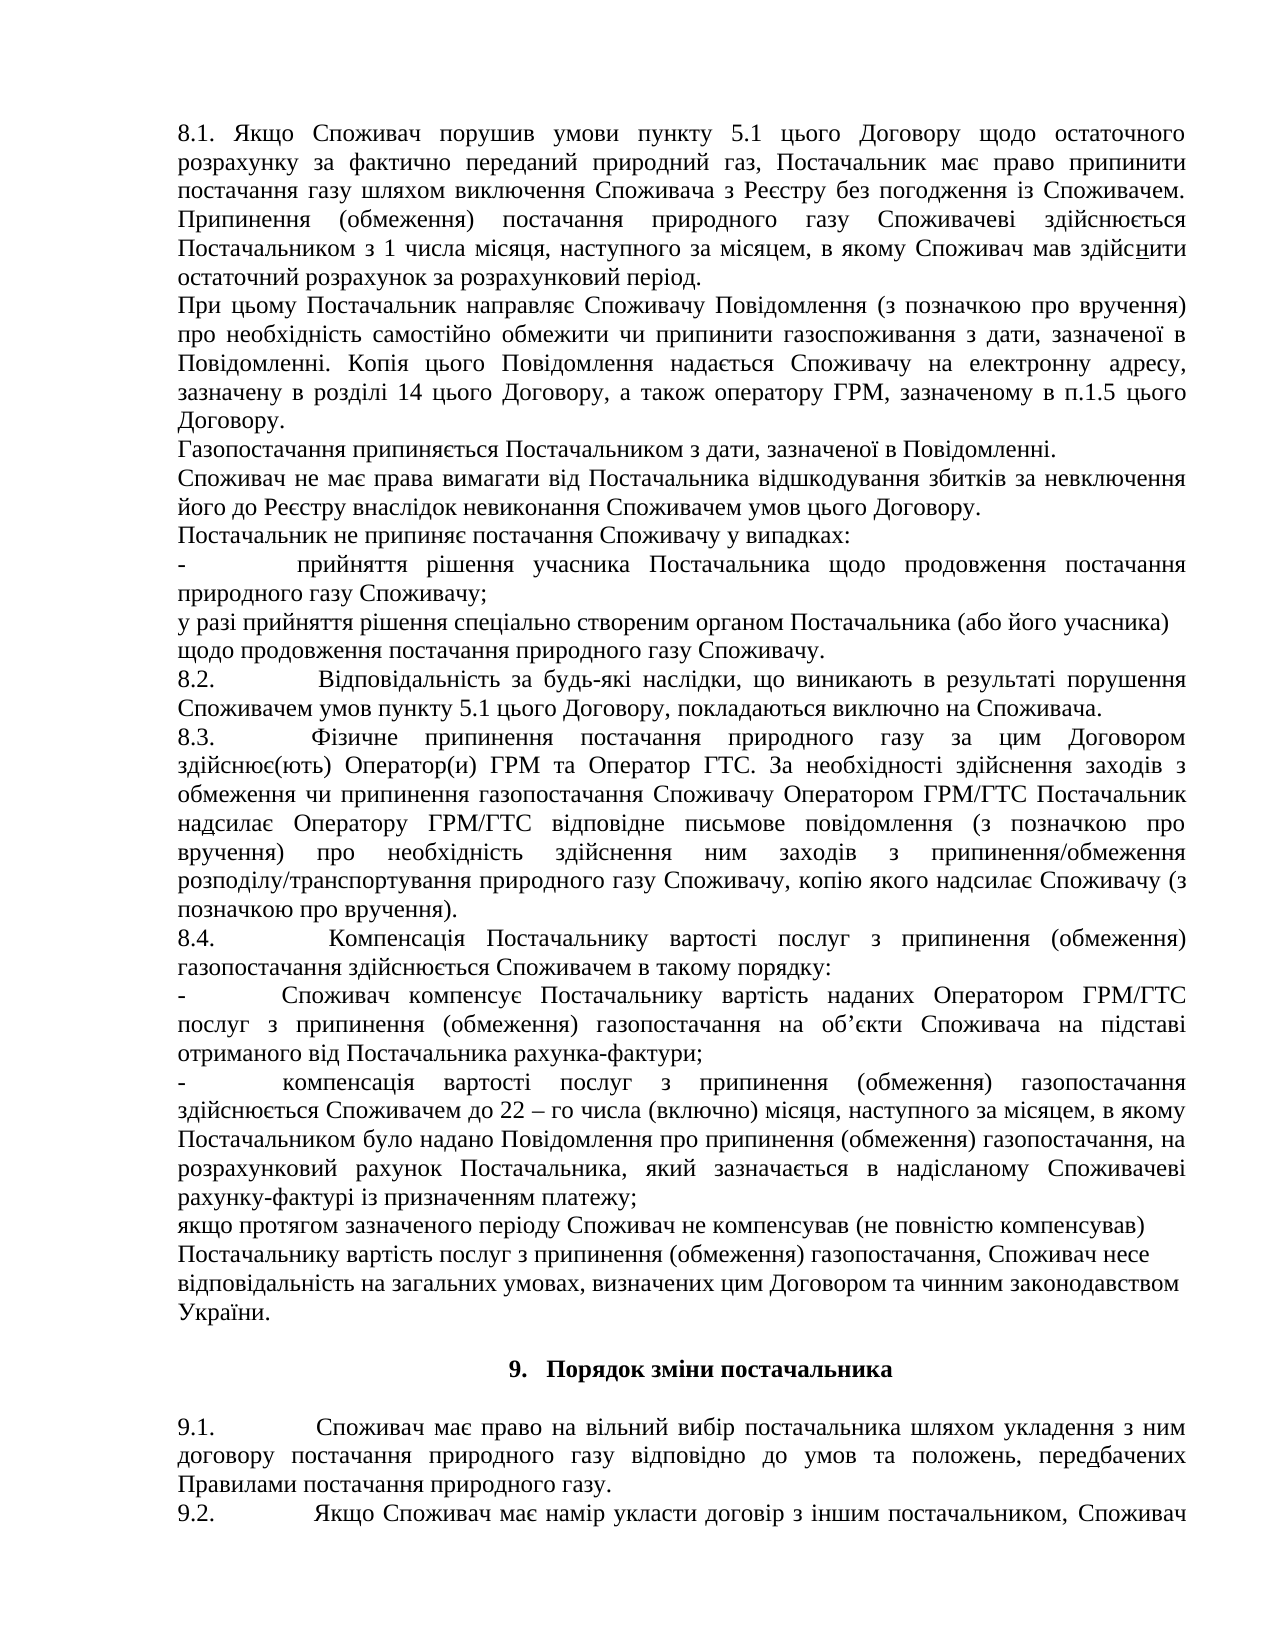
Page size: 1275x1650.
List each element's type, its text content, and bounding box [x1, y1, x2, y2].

text При цьому Постачальник направляє Споживачу Повідомлення (з позначкою про вручення) про необхідність самостійно обмежити чи припинити газоспоживання з дати, зазначеної в Повідомленні. Копія цього Повідомлення надається Споживачу на електронну адресу, зазначену в розділі 14 цього Договору, а також оператору ГРМ, зазначеному в п.1.5 цього Договору. [177, 291, 1186, 434]
list Компенсація Постачальнику вартості послуг з припинення (обмеження) газопостачання здійснюється Споживачем в такому порядку: [177, 923, 1186, 981]
text якщо протягом зазначеного періоду Споживач не компенсував (не повністю компенсував) Постачальнику вартість послуг з припинення (обмеження) газопостачання, Споживач несе відповідальність на загальних умовах, визначених цим Договором та чинним законодавством України. [177, 1211, 1186, 1326]
text 8.1. Якщо Споживач порушив умови пункту 5.1 цього Договору щодо остаточного розрахунку за фактично переданий природний газ, Постачальник має право припинити постачання газу шляхом виключення Споживача з Реєстру без погодження із Споживачем. Припинення (обмеження) постачання природного газу Споживачеві здійснюється Постачальником з 1 числа місяця, наступного за місяцем, в якому Споживач мав здійснити остаточний розрахунок за розрахунковий період. [177, 118, 1186, 291]
list Порядок зміни постачальника [215, 1354, 1186, 1383]
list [177, 1498, 1186, 1527]
text Постачальник не припиняє постачання Споживачу у випадках: [177, 521, 1186, 549]
list компенсація вартості послуг з припинення (обмеження) газопостачання здійснюється Споживачем до 22 – го числа (включно) місяця, наступного за місяцем, в якому Постачальником було надано Повідомлення про припинення (обмеження) газопостачання, на розрахунковий рахунок Постачальника, який зазначається в надісланому Споживачеві рахунку-фактурі із призначенням платежу; [177, 1067, 1186, 1211]
list прийняття рішення учасника Постачальника щодо продовження постачання природного газу Споживачу; [177, 549, 1186, 607]
list Відповідальність за будь-які наслідки, що виникають в результаті порушення Споживачем умов пункту 5.1 цього Договору, покладаються виключно на Споживача. [177, 664, 1186, 722]
text Споживач не має права вимагати від Постачальника відшкодування збитків за невключення його до Реєстру внаслідок невиконання Споживачем умов цього Договору. [177, 463, 1186, 521]
list Споживач компенсує Постачальнику вартість наданих Оператором ГРМ/ГТС послуг з припинення (обмеження) газопостачання на об’єкти Споживача на підставі отриманого від Постачальника рахунка-фактури; [177, 981, 1186, 1067]
text Газопостачання припиняється Постачальником з дати, зазначеної в Повідомленні. [177, 434, 1186, 463]
text у разі прийняття рішення спеціально створеним органом Постачальника (або його учасника) щодо продовження постачання природного газу Споживачу. [177, 607, 1186, 664]
list Фізичне припинення постачання природного газу за цим Договором здійснює(ють) Оператор(и) ГРМ та Оператор ГТС. За необхідності здійснення заходів з обмеження чи припинення газопостачання Споживачу Оператором ГРМ/ГТС Постачальник надсилає Оператору ГРМ/ГТС відповідне письмове повідомлення (з позначкою про вручення) про необхідність здійснення ним заходів з припинення/обмеження розподілу/транспортування природного газу Споживачу, копію якого надсилає Споживачу (з позначкою про вручення). [177, 722, 1186, 923]
list Споживач має право на вільний вибір постачальника шляхом укладення з ним договору постачання природного газу відповідно до умов та положень, передбачених Правилами постачання природного газу. [177, 1412, 1186, 1498]
